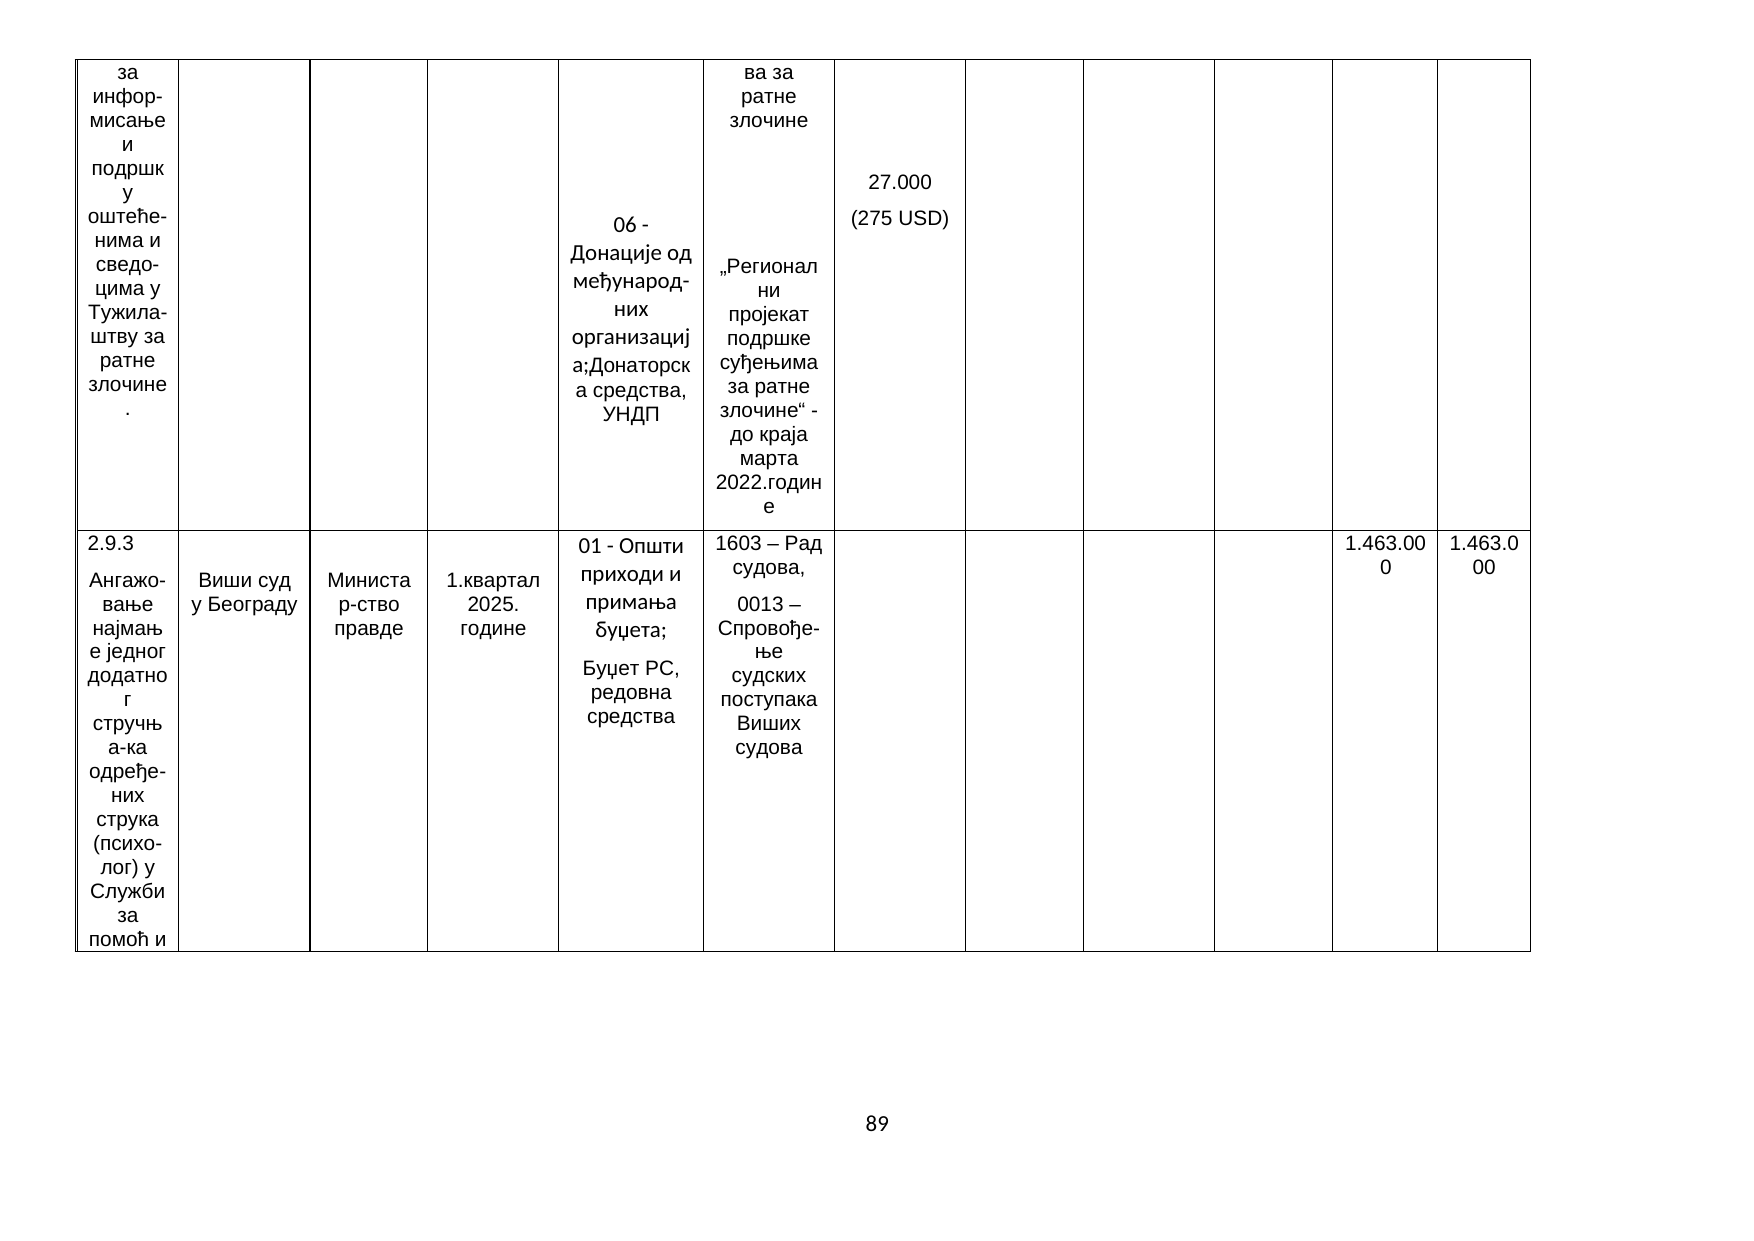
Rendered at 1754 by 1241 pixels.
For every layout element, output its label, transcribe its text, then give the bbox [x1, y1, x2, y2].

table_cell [559, 60, 703, 530]
table_cell [1084, 531, 1214, 951]
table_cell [428, 531, 558, 951]
table_cell [1084, 60, 1214, 530]
table_cell Виши суд у Београду [179, 531, 309, 951]
table_cell [1333, 60, 1437, 530]
table_cell [1215, 531, 1332, 951]
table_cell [428, 60, 558, 530]
table_cell 1.463.000 [1438, 531, 1530, 951]
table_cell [559, 531, 703, 951]
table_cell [311, 60, 427, 530]
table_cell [78, 531, 178, 951]
table_cell [1438, 60, 1530, 530]
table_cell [704, 531, 834, 951]
table_cell [1215, 60, 1332, 530]
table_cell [704, 60, 834, 530]
table_cell [966, 60, 1083, 530]
table_cell [835, 531, 965, 951]
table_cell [311, 531, 427, 951]
table_cell [966, 531, 1083, 951]
table_cell 1.463.000 [1333, 531, 1437, 951]
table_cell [179, 60, 309, 530]
table_cell 27.000 (275 USD) [835, 60, 965, 530]
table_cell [78, 60, 178, 530]
